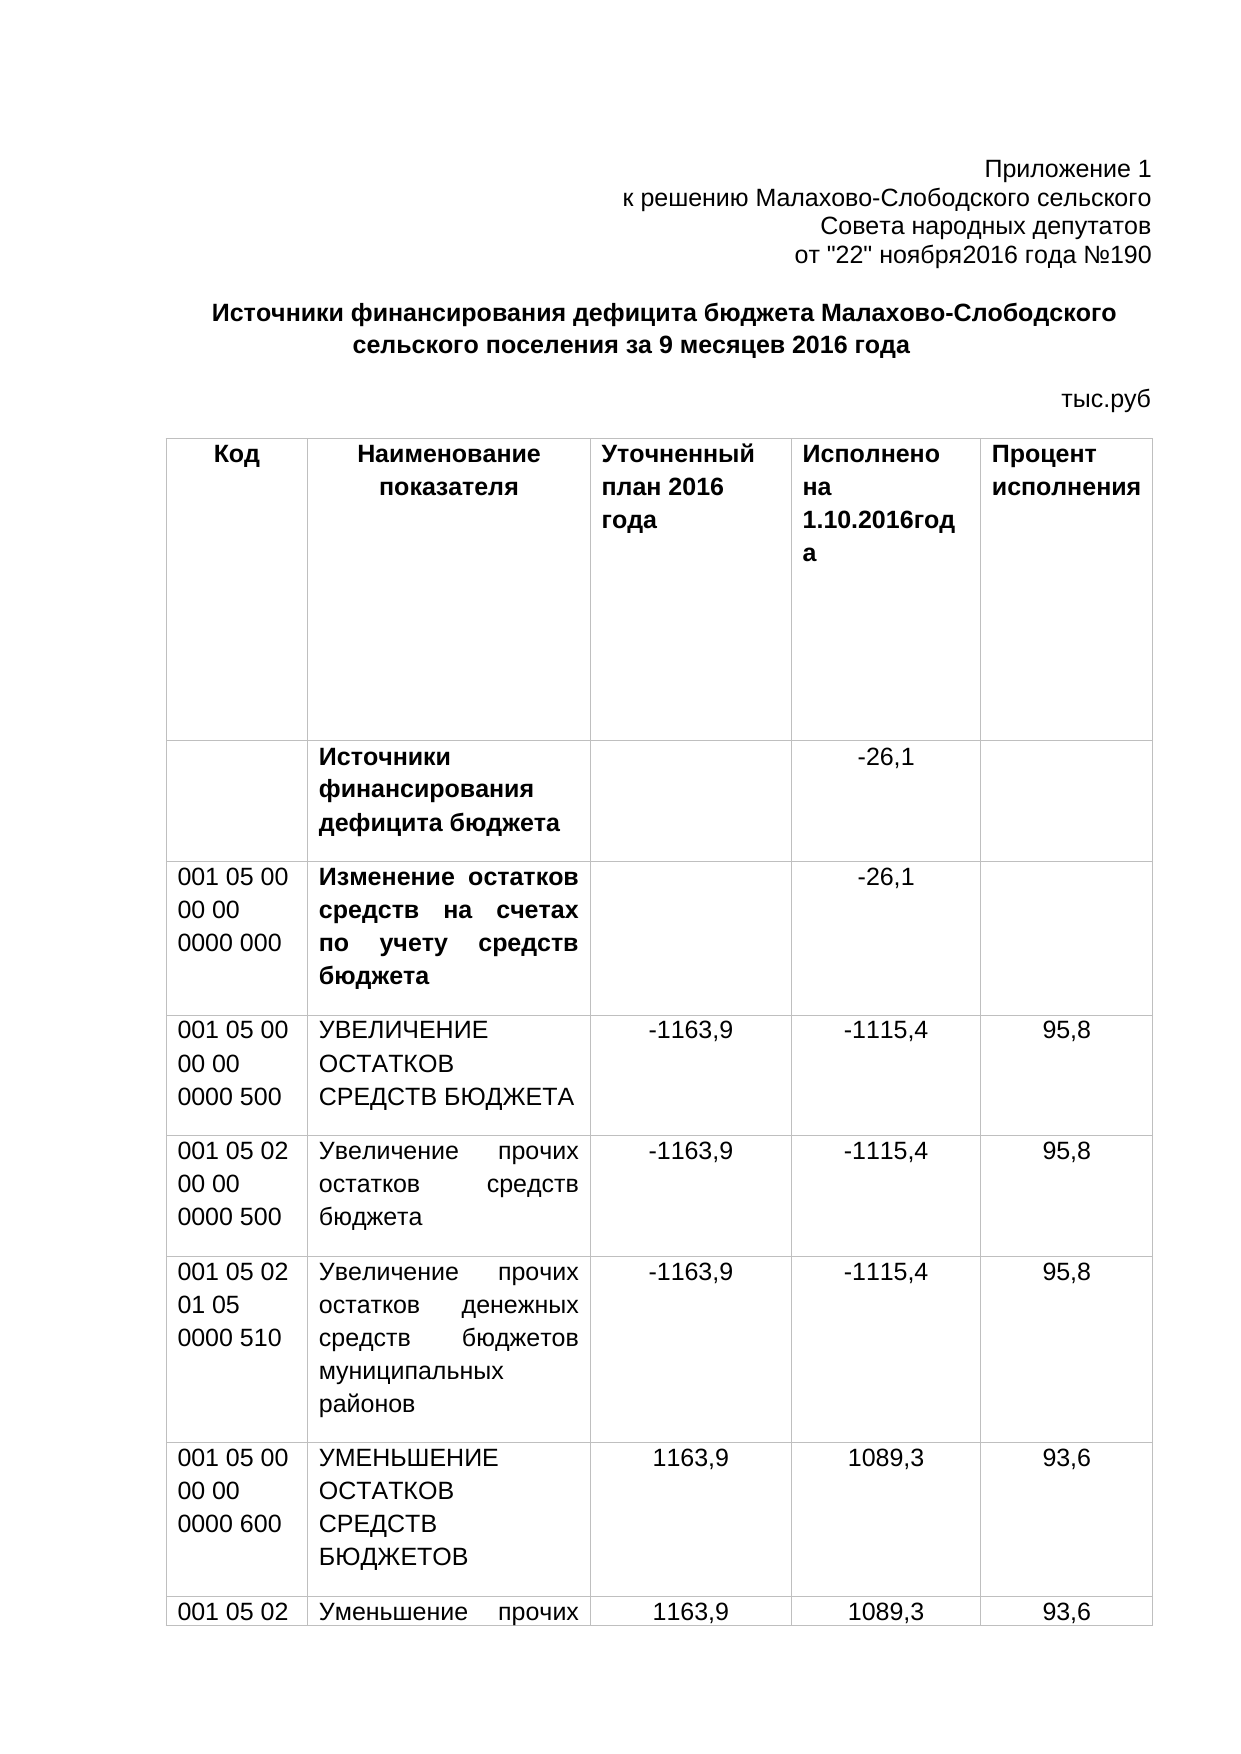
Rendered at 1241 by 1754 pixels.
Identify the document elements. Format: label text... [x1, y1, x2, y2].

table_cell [308, 1597, 590, 1625]
text Совета народных депутатов [177, 211, 1152, 240]
table_cell 1089,3 [792, 1443, 980, 1596]
table_cell [591, 741, 791, 861]
table_cell Источники финансирования дефицита бюджета [308, 741, 590, 861]
table_cell -1163,9 [591, 1257, 791, 1442]
table_cell [167, 741, 307, 861]
table_cell 93,6 [981, 1597, 1152, 1625]
text Приложение 1 [177, 154, 1152, 182]
table_cell [981, 862, 1152, 1014]
table_cell 001 05 00 00 00 0000 000 [167, 862, 307, 1014]
table_cell Увеличение прочих остатков денежных средств бюджетов муниципальных районов [308, 1257, 590, 1442]
table_cell [981, 741, 1152, 861]
table_cell УМЕНЬШЕНИЕ ОСТАТКОВ СРЕДСТВ БЮДЖЕТОВ [308, 1443, 590, 1596]
table_cell -1163,9 [591, 1016, 791, 1135]
table_cell УВЕЛИЧЕНИЕ ОСТАТКОВ СРЕДСТВ БЮДЖЕТА [308, 1016, 590, 1135]
table_cell -26,1 [792, 862, 980, 1014]
table_cell 001 05 00 00 00 0000 500 [167, 1016, 307, 1135]
table_cell 1163,9 [591, 1597, 791, 1625]
table_cell 95,8 [981, 1257, 1152, 1442]
table_header Код [167, 439, 307, 740]
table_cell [167, 1597, 307, 1625]
text тыс.руб [111, 384, 1152, 413]
table_cell Изменение остатков средств на счетах по учету средств бюджета [308, 862, 590, 1014]
table_cell 001 05 00 00 00 0000 600 [167, 1443, 307, 1596]
table_cell -1115,4 [792, 1136, 980, 1256]
table_cell 001 05 02 00 00 0000 500 [167, 1136, 307, 1256]
text Источники финансирования дефицита бюджета Малахово-Слободского сельского поселения за 9 месяцев 2016 года [111, 297, 1152, 359]
table_cell 001 05 02 01 05 0000 510 [167, 1257, 307, 1442]
table_cell 95,8 [981, 1016, 1152, 1135]
table_cell [591, 862, 791, 1014]
text к решению Малахово-Слободского сельского [177, 182, 1152, 211]
table_header Уточненный план 2016 года [591, 439, 791, 740]
table_cell -1115,4 [792, 1257, 980, 1442]
table_cell 95,8 [981, 1136, 1152, 1256]
table_cell Увеличение прочих остатков средств бюджета [308, 1136, 590, 1256]
table_cell -1163,9 [591, 1136, 791, 1256]
table_header Исполнено на 1.10.2016года [792, 439, 980, 740]
text от "22" ноября2016 года №190 [177, 240, 1152, 269]
table_cell 1163,9 [591, 1443, 791, 1596]
table_cell 93,6 [981, 1443, 1152, 1596]
table_cell -26,1 [792, 741, 980, 861]
table_cell 1089,3 [792, 1597, 980, 1625]
table_cell -1115,4 [792, 1016, 980, 1135]
table_header Процент исполнения [981, 439, 1152, 740]
table_header Наименование показателя [308, 439, 590, 740]
